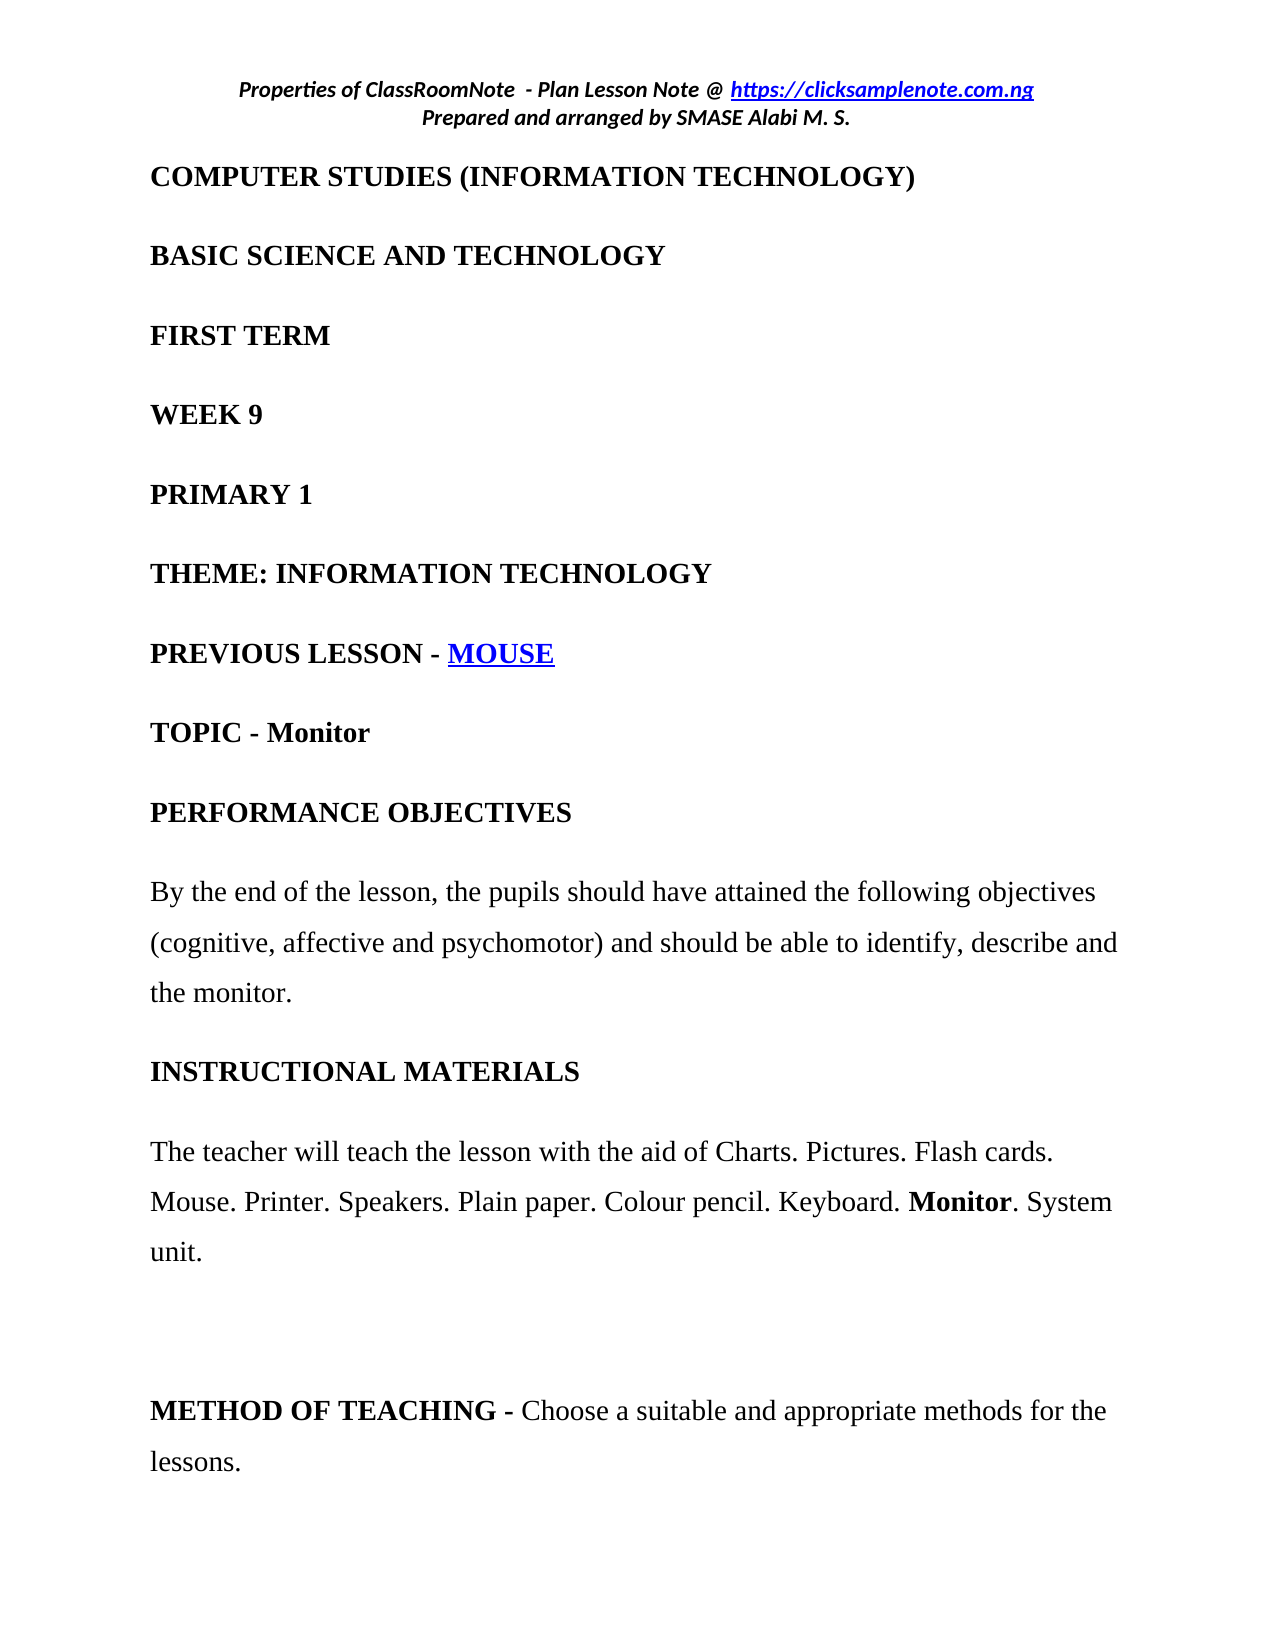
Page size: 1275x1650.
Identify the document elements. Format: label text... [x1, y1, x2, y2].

text WEEK 9 [150, 397, 1125, 431]
text TOPIC - Monitor [150, 715, 1125, 749]
text COMPUTER STUDIES (INFORMATION TECHNOLOGY) [150, 159, 1125, 193]
text INSTRUCTIONAL MATERIALS [150, 1054, 1125, 1088]
text PRIMARY 1 [150, 477, 1125, 511]
text PERFORMANCE OBJECTIVES [150, 795, 1125, 828]
text BASIC SCIENCE AND TECHNOLOGY [150, 238, 1125, 272]
text METHOD OF TEACHING - Choose a suitable and appropriate methods for the lessons. [150, 1393, 1125, 1477]
text THEME: INFORMATION TECHNOLOGY [150, 556, 1125, 590]
text PREVIOUS LESSON - MOUSE [150, 636, 1125, 669]
text The teacher will teach the lesson with the aid of Charts. Pictures. Flash cards. Mouse. Printer. Speakers. Plain paper. Colour pencil. Keyboard. Monitor. System unit. [150, 1134, 1125, 1268]
text By the end of the lesson, the pupils should have attained the following objectives (cognitive, affective and psychomotor) and should be able to identify, describe and the monitor. [150, 874, 1125, 1008]
text FIRST TERM [150, 318, 1125, 352]
